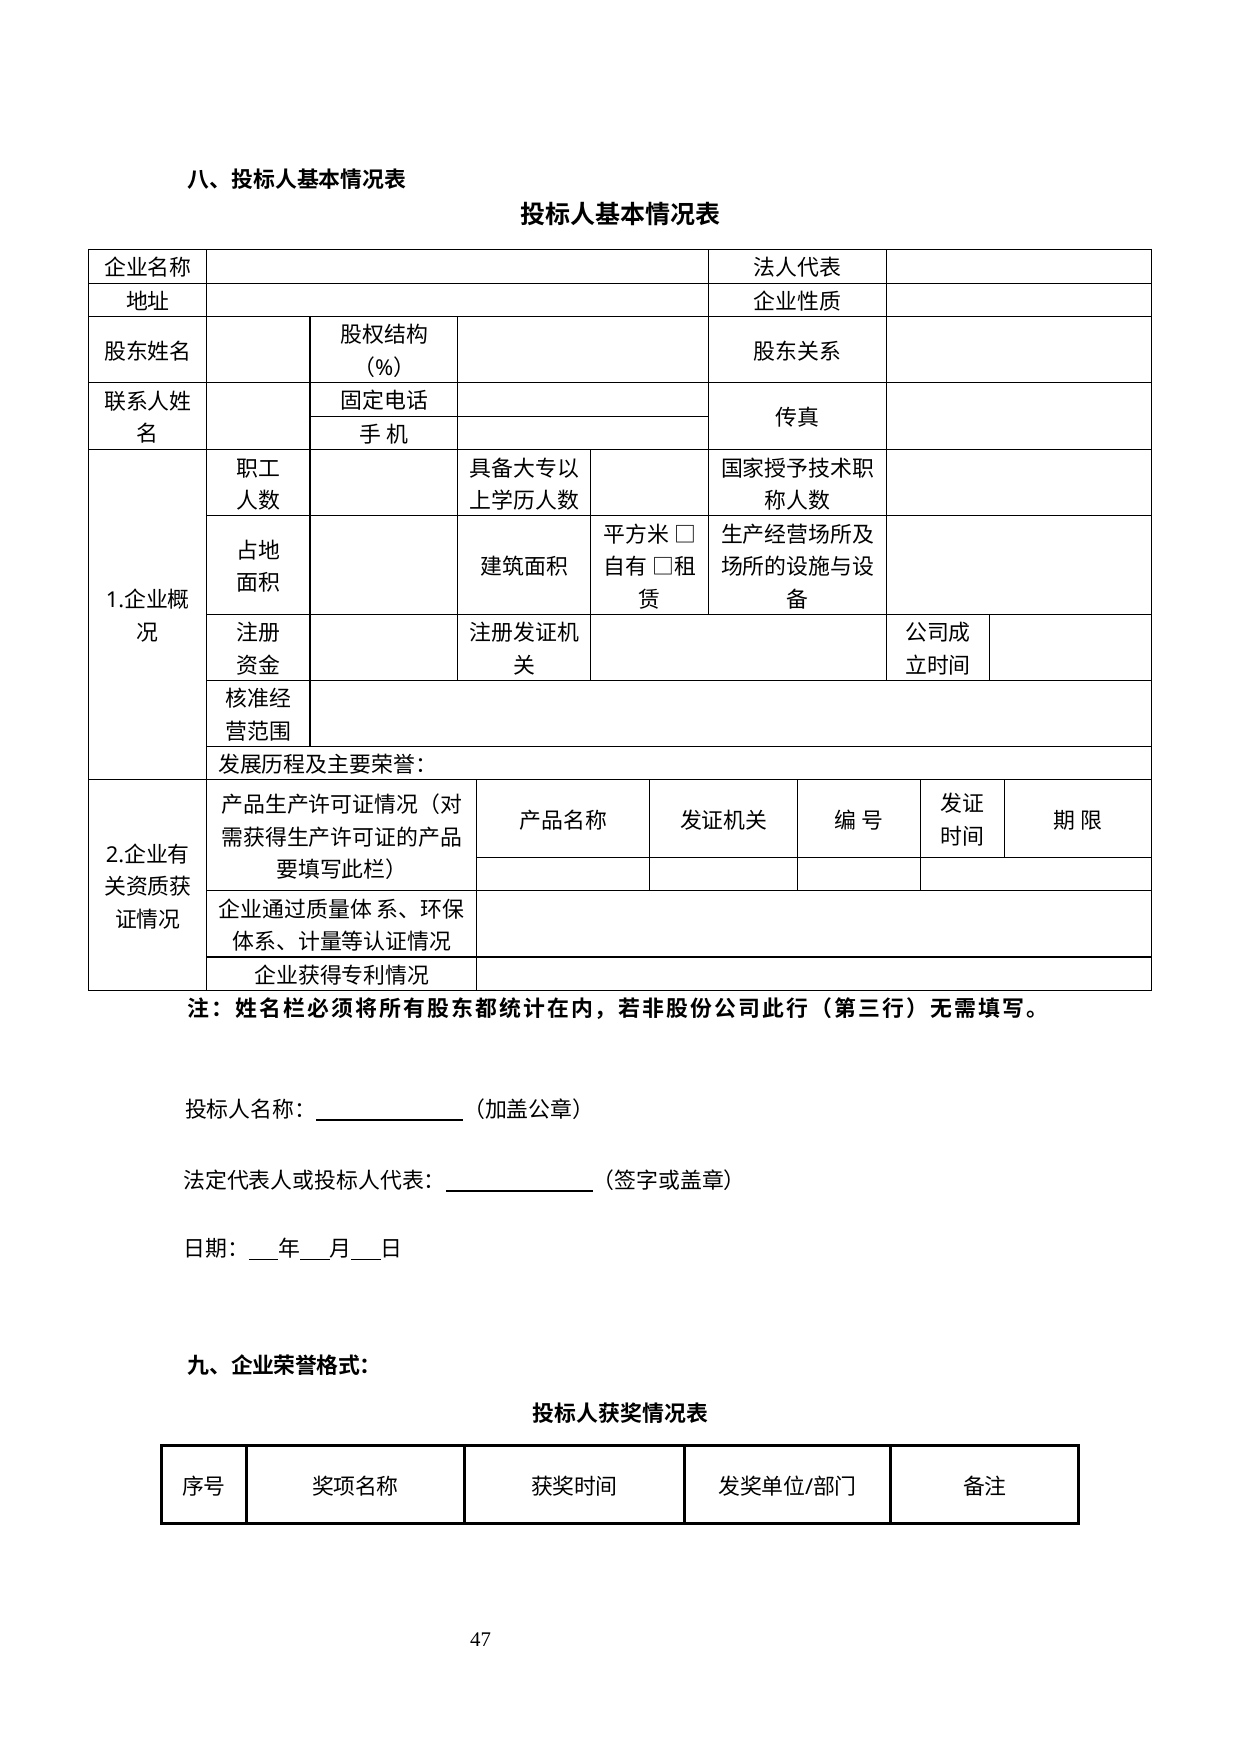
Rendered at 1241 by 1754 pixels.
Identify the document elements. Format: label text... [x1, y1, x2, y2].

table_cell [990, 615, 1151, 680]
table_cell 股东姓名 [89, 317, 206, 382]
table_cell [921, 858, 1151, 890]
table_cell [311, 516, 457, 614]
text 注：姓名栏必须将所有股东都统计在内，若非股份公司此行（第三行）无需填写。 [187, 991, 1053, 1023]
table_cell [207, 317, 309, 382]
table_cell 注册 资金 [207, 615, 309, 680]
table_cell 职工 人数 [207, 450, 309, 515]
table_cell 企业获得专利情况 [207, 958, 476, 990]
table_cell 股权结构（%） [311, 317, 457, 382]
table_cell 固定电话 [311, 383, 457, 416]
text 投标人名称： （加盖公章） [172, 1092, 1138, 1123]
table_cell 传真 [709, 383, 886, 449]
text 投标人获奖情况表 [187, 1396, 1053, 1428]
table_header 备注 [892, 1447, 1077, 1522]
table_cell 注册发证机 关 [458, 615, 590, 680]
table_header 发奖单位/部门 [686, 1447, 889, 1522]
table_cell [477, 858, 649, 890]
text 日期： 年 月 日 [172, 1231, 1138, 1263]
table_cell [311, 681, 1151, 746]
table_cell [887, 317, 1151, 382]
table_cell 企业通过质量体 系、环保体系、计量等认证情况 [207, 891, 476, 956]
text 投标人基本情况表 [187, 194, 1053, 231]
text 九、企业荣誉格式： [187, 1347, 1053, 1380]
table_cell 国家授予技术职称人数 [709, 450, 886, 515]
table_header 法人代表 [709, 250, 886, 282]
table_header 奖项名称 [248, 1447, 463, 1522]
table_cell 发展历程及主要荣誉： [207, 747, 1151, 779]
table_cell 联系人姓名 [89, 383, 206, 449]
table_cell 发证机关 [650, 780, 797, 857]
table_cell [458, 383, 708, 416]
table_cell [207, 383, 309, 449]
table_cell [311, 450, 457, 515]
table_cell 期 限 [1005, 780, 1151, 857]
table_cell 建筑面积 [458, 516, 590, 614]
table_cell 占地 面积 [207, 516, 309, 614]
table_cell [591, 450, 708, 515]
table_cell [798, 858, 920, 890]
table_cell [887, 284, 1151, 316]
table_header 获奖时间 [466, 1447, 683, 1522]
table_cell 股东关系 [709, 317, 886, 382]
table_cell 产品生产许可证情况（对需获得生产许可证的产品要填写此栏） [207, 780, 476, 890]
table_cell 手 机 [311, 417, 457, 449]
table_cell 1.企业概况 [89, 450, 206, 779]
table_cell 具备大专以上学历人数 [458, 450, 590, 515]
table_cell 发证时间 [921, 780, 1004, 857]
table_cell [887, 516, 1151, 614]
table_header [887, 250, 1151, 282]
table_cell 地址 [89, 284, 206, 316]
table_cell 公司成立时间 [887, 615, 989, 680]
table_cell 编 号 [798, 780, 920, 857]
table_cell [458, 317, 708, 382]
table_cell [311, 615, 457, 680]
table_cell [887, 383, 1151, 449]
table_header [207, 250, 708, 282]
text 八、投标人基本情况表 [187, 162, 1053, 194]
table_cell [477, 891, 1151, 956]
table_cell 核准经营范围 [207, 681, 309, 746]
table_cell [887, 450, 1151, 515]
text 法定代表人或投标人代表： （签字或盖章） [172, 1163, 1138, 1194]
table_header 企业名称 [89, 250, 206, 282]
table_header 序号 [163, 1447, 245, 1522]
table_cell [458, 417, 708, 449]
table_cell 平方米 □自有 □租赁 [591, 516, 708, 614]
table_cell [650, 858, 797, 890]
table_cell 产品名称 [477, 780, 649, 857]
table_cell [207, 284, 708, 316]
table_cell 企业性质 [709, 284, 886, 316]
table_cell 2.企业有关资质获证情况 [89, 780, 206, 990]
table_cell [591, 615, 886, 680]
table_cell [477, 958, 1151, 990]
table_cell 生产经营场所及场所的设施与设备 [709, 516, 886, 614]
